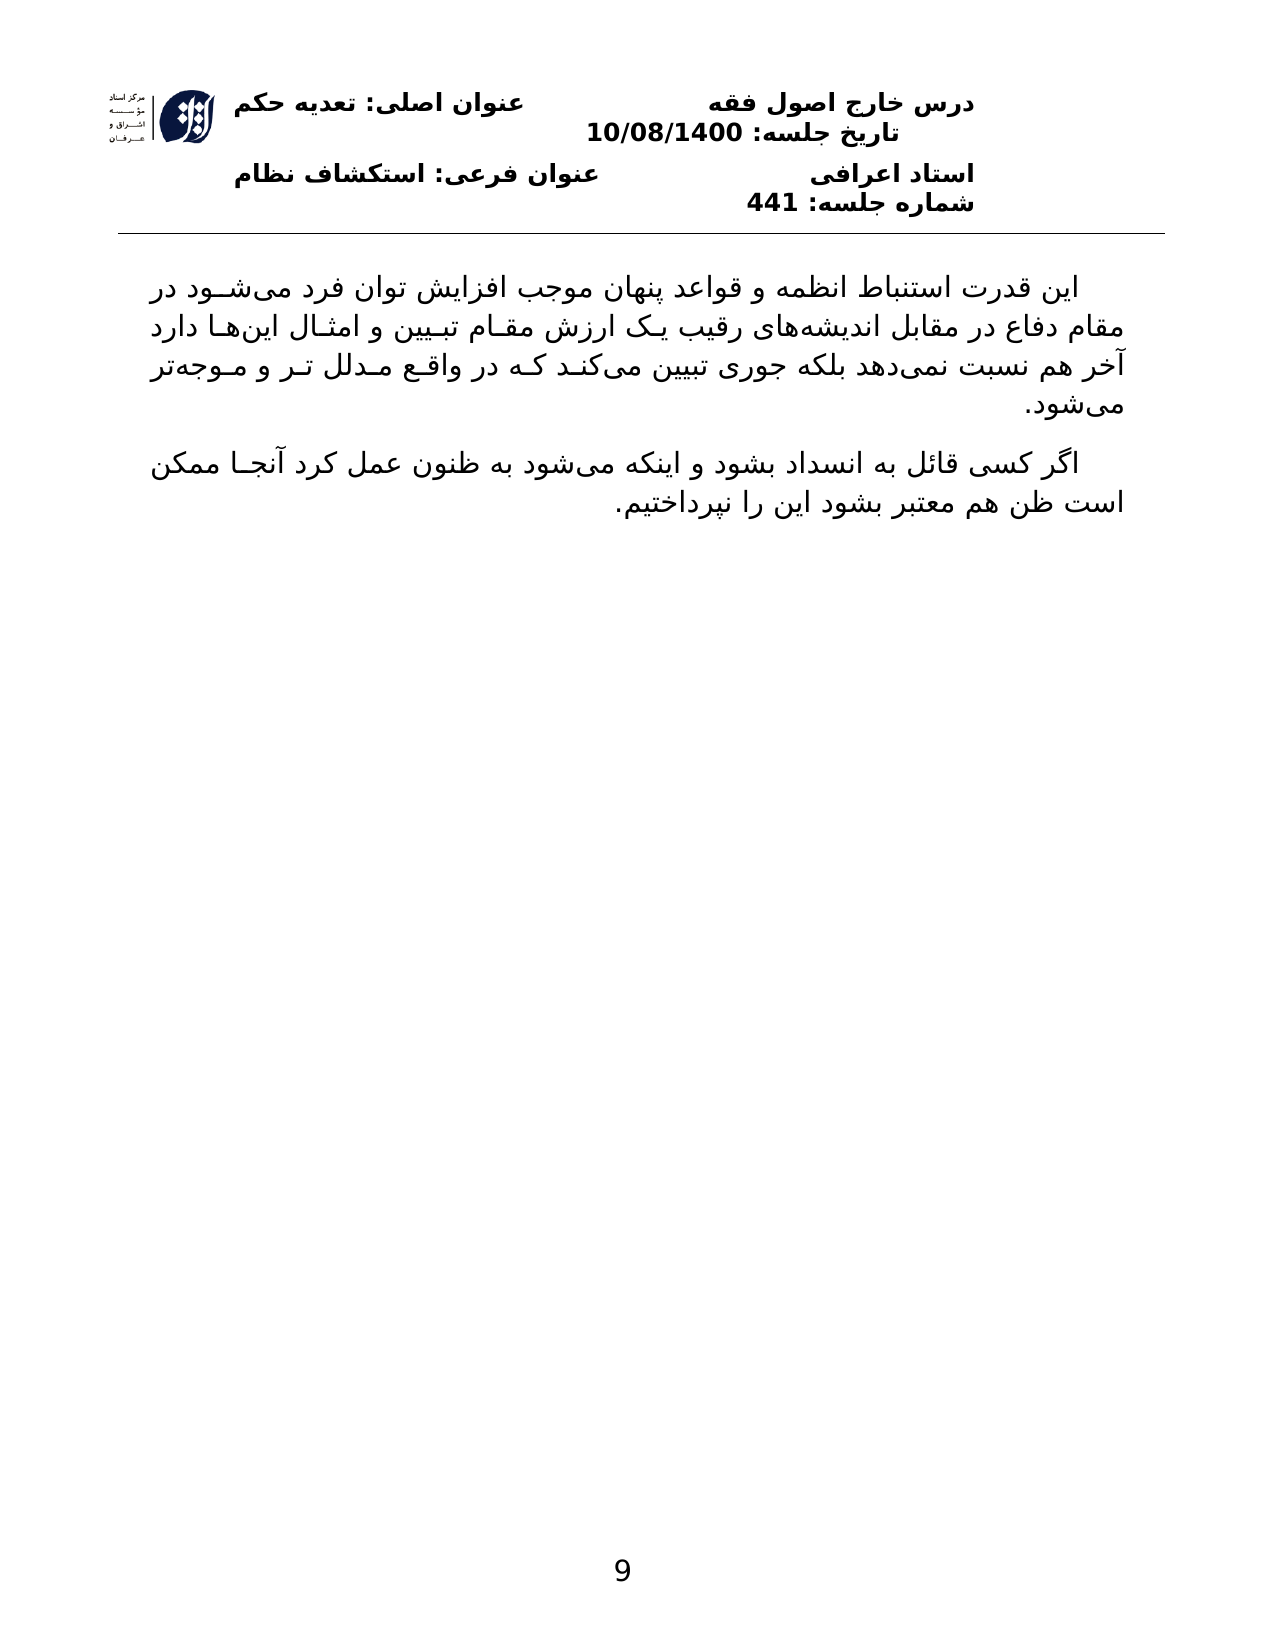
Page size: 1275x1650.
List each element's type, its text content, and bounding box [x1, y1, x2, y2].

list اگر کسی قائل به انسداد بشود و اینکه می‌شود به ظنون عمل کرد آنجا ممکن است ظن هم معتبر بشود این را نپرداختیم. [150, 447, 1125, 519]
list این قدرت استنباط انظمه و قواعد پنهان موجب افزایش توان فرد می‌شود در مقام دفاع در مقابل اندیشه‌های رقیب یک ارزش مقام تبیین و امثال این‌ها دارد آخر هم نسبت نمی‌دهد بلکه جوری تبیین می‌کند که در واقع مدلل تر و موجه‌تر می‌شود. [150, 270, 1125, 421]
picture [102, 86, 215, 146]
